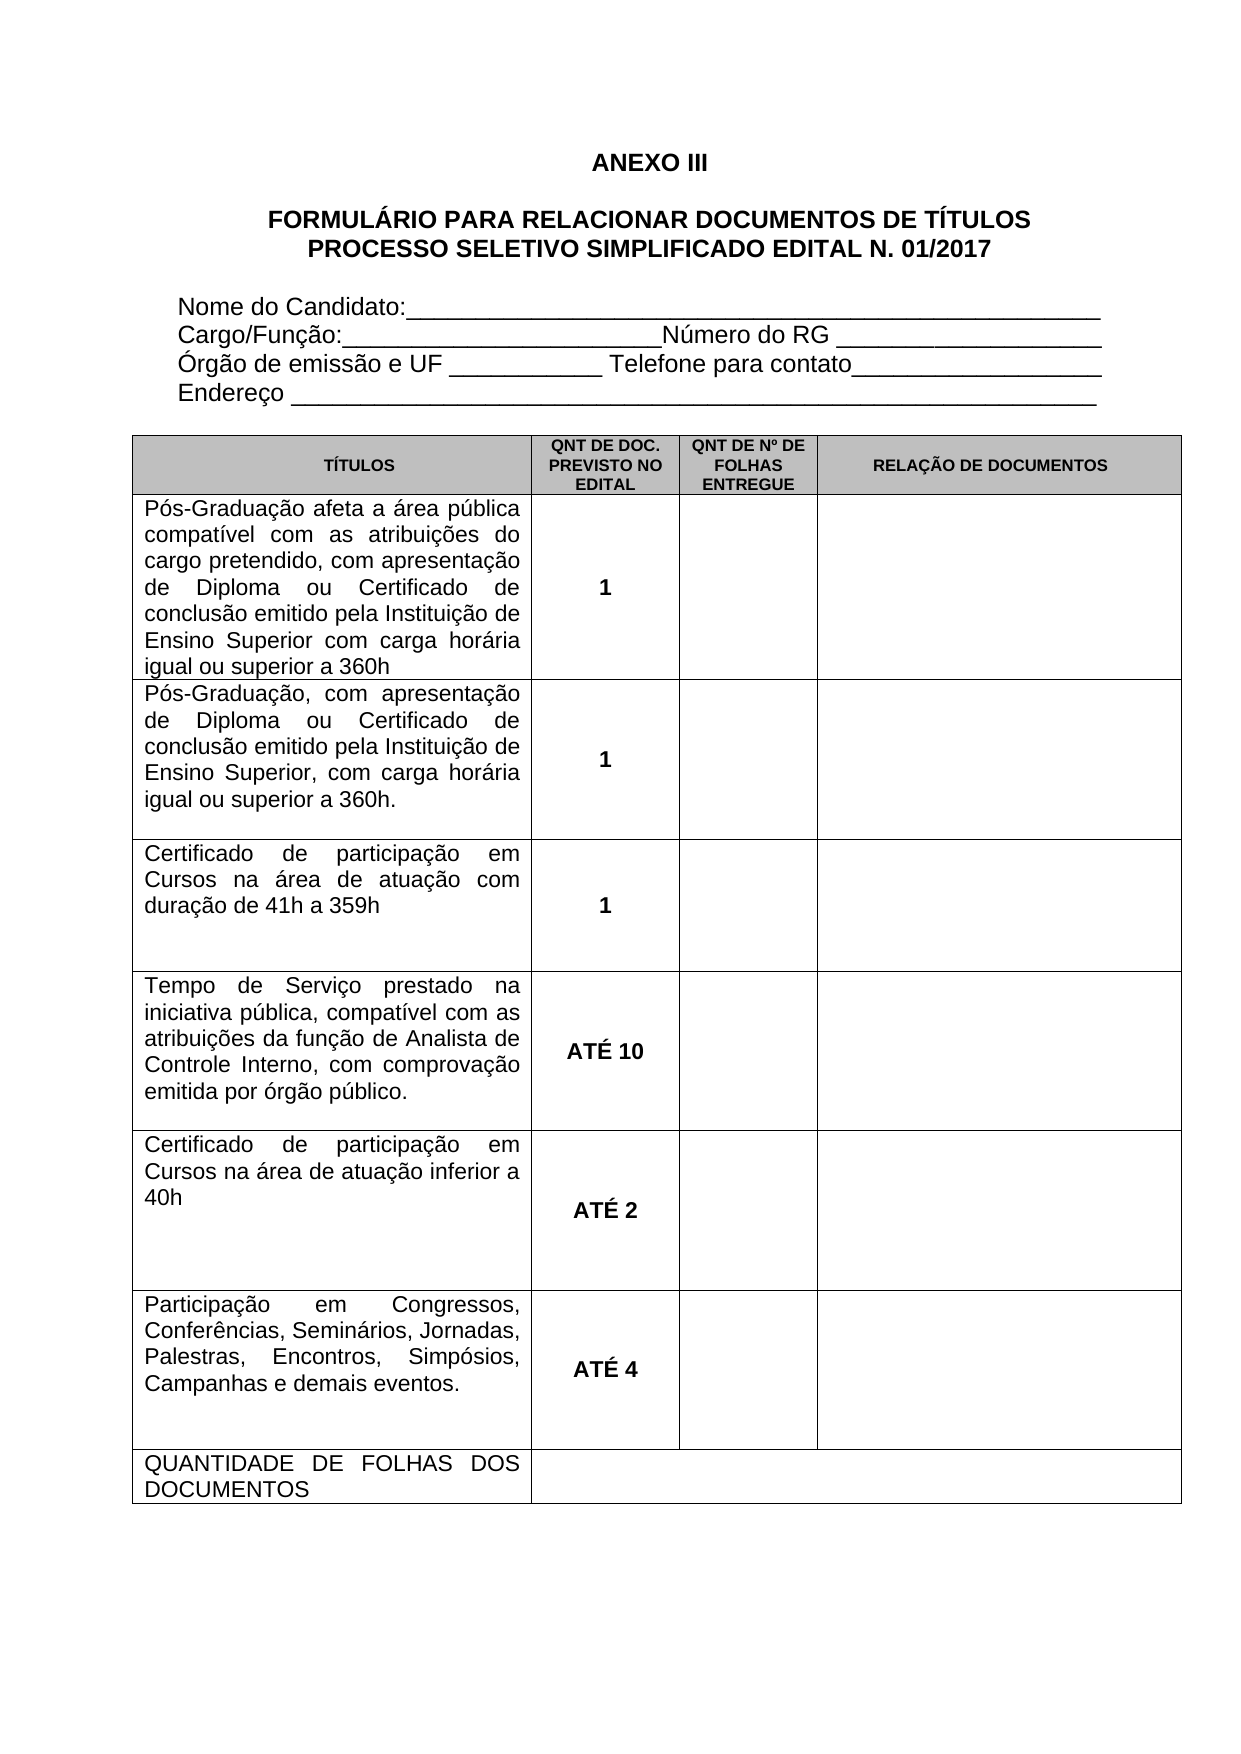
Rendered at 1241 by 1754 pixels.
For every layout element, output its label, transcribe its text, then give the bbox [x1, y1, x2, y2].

table_cell Certificado de participação em Cursos na área de atuação inferior a 40h [133, 1131, 531, 1289]
list Nome do Candidato:__________________________________________________ [177, 291, 1122, 320]
table_cell Pós-Graduação afeta a área pública compatível com as atribuições do cargo pretendido, com apresentação de Diploma ou Certificado de conclusão emitido pela Instituição de Ensino Superior com carga horária igual ou superior a 360h [133, 495, 531, 679]
table_cell Pós-Graduação, com apresentação de Diploma ou Certificado de conclusão emitido pela Instituição de Ensino Superior, com carga horária igual ou superior a 360h. [133, 680, 531, 838]
table_cell [818, 1291, 1181, 1449]
table_cell [818, 972, 1181, 1130]
table_cell [680, 1291, 817, 1449]
table_cell [680, 972, 817, 1130]
table_header QNT DE Nº DE FOLHAS ENTREGUE [680, 436, 817, 494]
table_cell [680, 495, 817, 679]
table_cell [818, 840, 1181, 971]
table_cell ATÉ 10 [532, 972, 679, 1130]
table_cell [680, 680, 817, 838]
table_cell [818, 495, 1181, 679]
table_cell [818, 1131, 1181, 1289]
text FORMULÁRIO PARA RELACIONAR DOCUMENTOS DE TÍTULOS [177, 205, 1122, 234]
table_cell Participação em Congressos, Conferências, Seminários, Jornadas, Palestras, Encontros, Simpósios, Campanhas e demais eventos. [133, 1291, 531, 1449]
table_cell 1 [532, 495, 679, 679]
table_header RELAÇÃO DE DOCUMENTOS [818, 436, 1181, 494]
table_cell Certificado de participação em Cursos na área de atuação com duração de 41h a 359h [133, 840, 531, 971]
text PROCESSO SELETIVO SIMPLIFICADO EDITAL N. 01/2017 [177, 234, 1122, 263]
table_cell Tempo de Serviço prestado na iniciativa pública, compatível com as atribuições da função de Analista de Controle Interno, com comprovação emitida por órgão público. [133, 972, 531, 1130]
table_cell ATÉ 2 [532, 1131, 679, 1289]
table_cell ATÉ 4 [532, 1291, 679, 1449]
table_cell 1 [532, 680, 679, 838]
table_cell [532, 1450, 1181, 1502]
text ANEXO III [177, 148, 1122, 176]
table_cell 1 [532, 840, 679, 971]
table_cell [818, 680, 1181, 838]
table_header QNT DE DOC. PREVISTO NO EDITAL [532, 436, 679, 494]
list Cargo/Função:_______________________Número do RG ___________________ Órgão de emissão e UF ___________ Telefone para contato__________________ [177, 320, 1122, 378]
list Endereço __________________________________________________________ [177, 378, 1122, 406]
table_cell [680, 1131, 817, 1289]
table_cell QUANTIDADE DE FOLHAS DOS DOCUMENTOS [133, 1450, 531, 1502]
table_cell [680, 840, 817, 971]
table_header TÍTULOS [133, 436, 531, 494]
